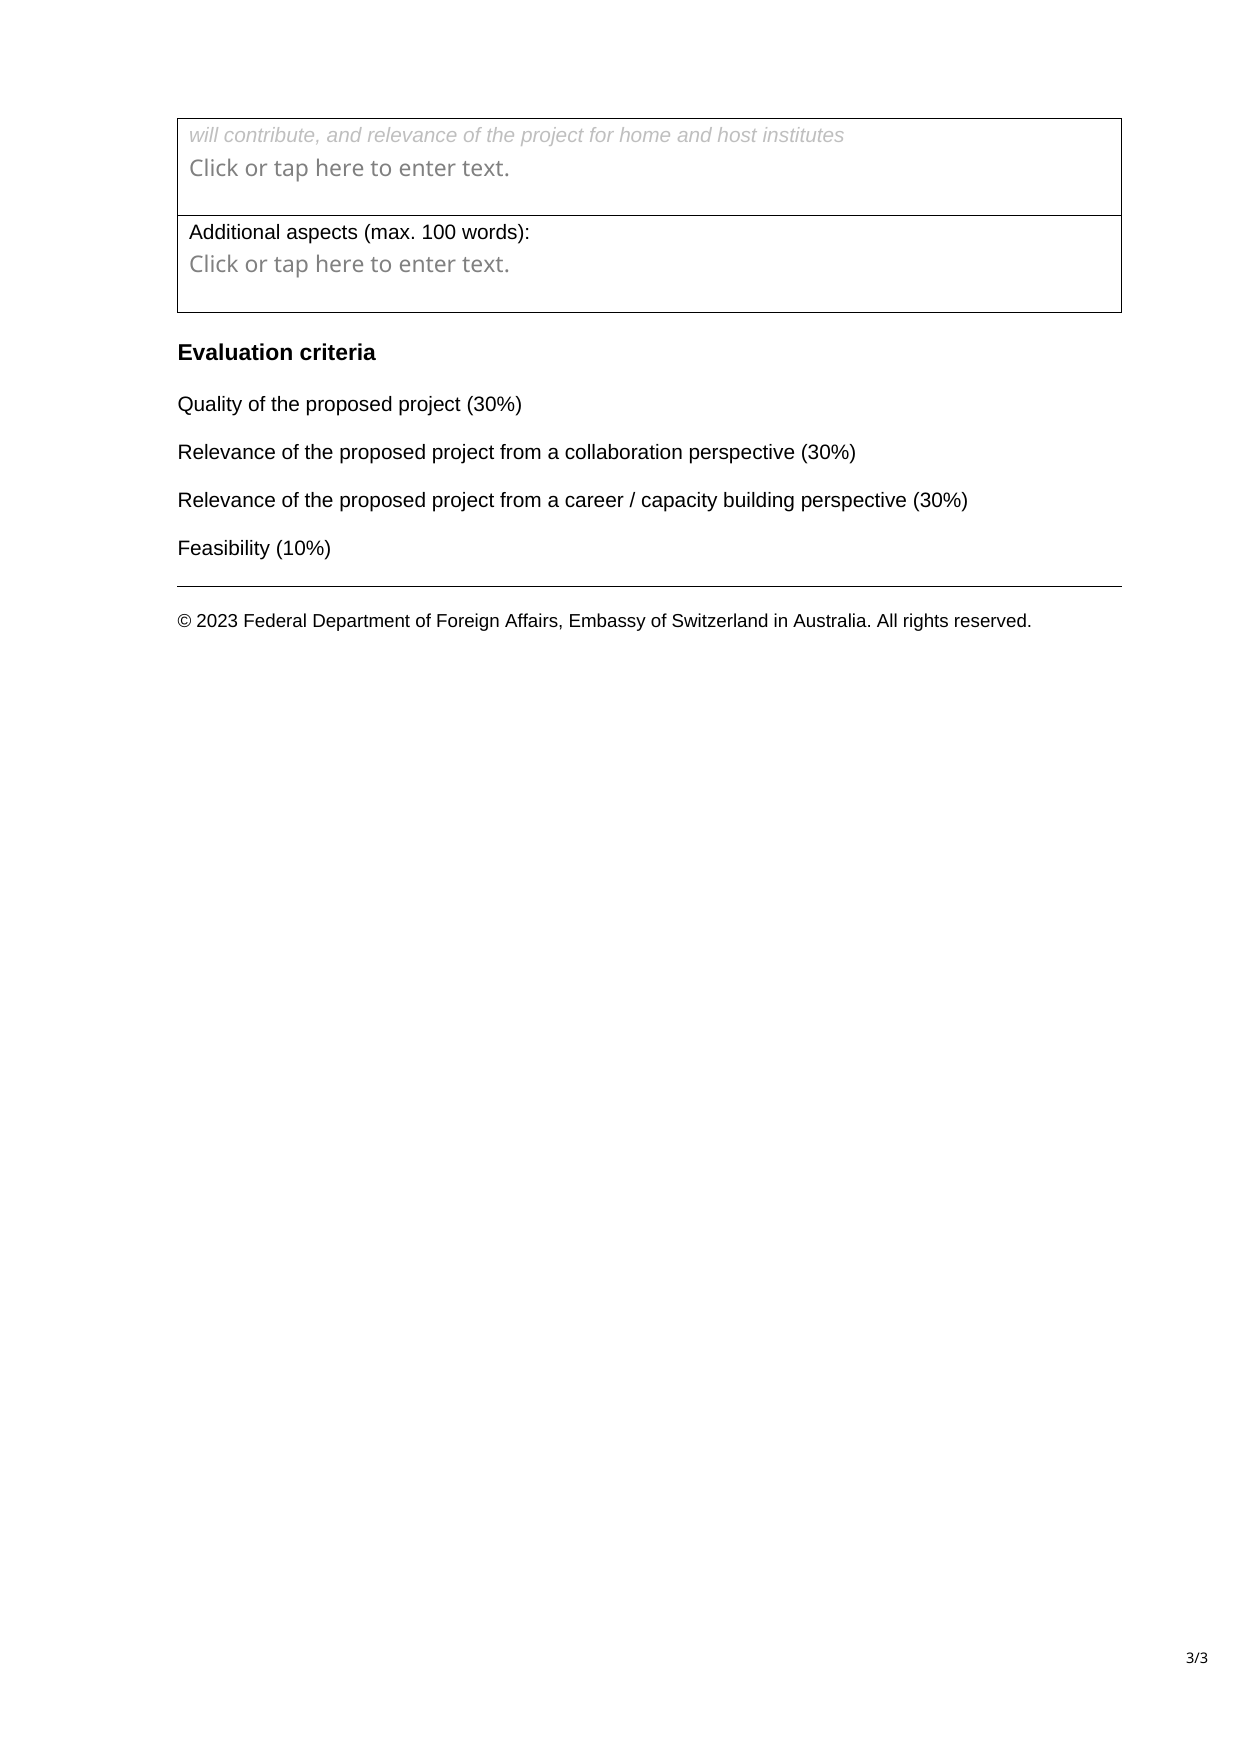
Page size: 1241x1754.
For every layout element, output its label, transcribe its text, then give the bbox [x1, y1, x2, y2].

text Relevance of the proposed project from a collaboration perspective (30%) [177, 440, 1122, 464]
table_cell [178, 119, 1121, 215]
text © 2023 Federal Department of Foreign Affairs, Embassy of Switzerland in Australia. All rights reserved. [177, 609, 1122, 631]
table_cell Additional aspects (max. 100 words): [178, 216, 1121, 312]
text Relevance of the proposed project from a career / capacity building perspective (30%) [177, 488, 1122, 512]
text Quality of the proposed project (30%) [177, 392, 1122, 416]
text Feasibility (10%) [177, 536, 1122, 560]
text Evaluation criteria [177, 339, 1122, 366]
